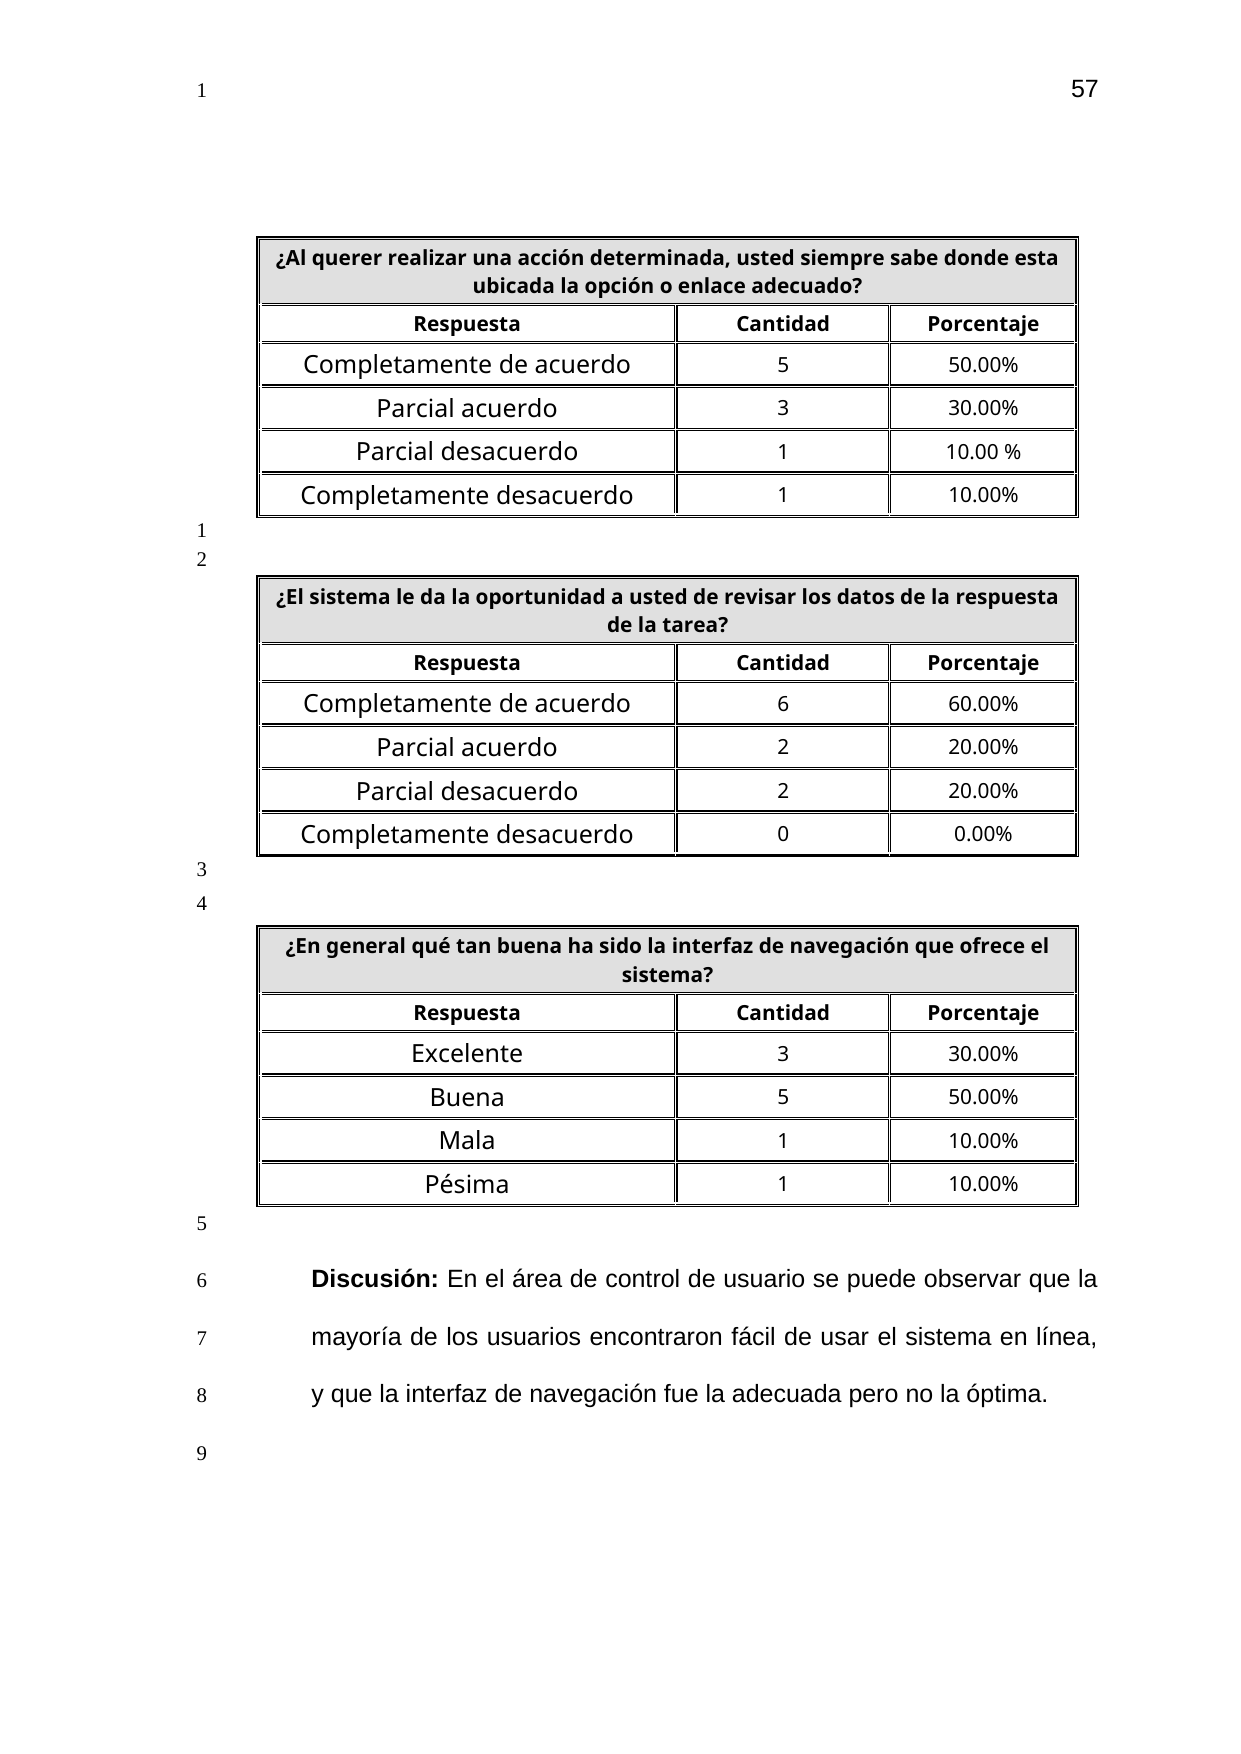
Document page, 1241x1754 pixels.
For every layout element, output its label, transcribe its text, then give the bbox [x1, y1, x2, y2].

table_cell Buena [260, 1073, 674, 1117]
table_cell 1 [676, 475, 890, 515]
table_cell Cantidad [678, 306, 888, 341]
table_cell Completamente de acuerdo [258, 680, 676, 723]
table_cell 30.00% [891, 384, 1076, 428]
table_cell Respuesta [258, 992, 676, 1029]
table_header ¿En general qué tan buena ha sido la interfaz de navegación que ofrece el sistema? [260, 929, 1075, 992]
table_cell Completamente desacuerdo [260, 471, 676, 515]
table_cell 2 [678, 770, 888, 810]
table_cell 50.00% [891, 1073, 1076, 1117]
table_cell 5 [678, 1077, 888, 1117]
table_cell 1 [678, 431, 888, 471]
table_cell Respuesta [258, 642, 676, 680]
table_cell Porcentaje [890, 642, 1077, 680]
table_cell Completamente desacuerdo [260, 810, 676, 854]
table_cell Parcial desacuerdo [258, 767, 676, 810]
table_cell 3 [678, 1033, 888, 1073]
table_cell Porcentaje [890, 303, 1077, 341]
table_cell Cantidad [678, 995, 888, 1029]
table_cell Completamente de acuerdo [258, 341, 676, 384]
table_header ¿El sistema le da la oportunidad a usted de revisar los datos de la respuesta de la tarea? [260, 579, 1075, 642]
table_cell 3 [678, 388, 888, 428]
table_cell 30.00% [891, 1030, 1076, 1073]
table_cell 5 [678, 344, 888, 384]
table_cell 0.00% [890, 810, 1076, 854]
table_cell Respuesta [258, 303, 676, 341]
table_cell 2 [678, 727, 888, 767]
table_cell Pésima [260, 1160, 676, 1204]
table_cell 1 [678, 1120, 888, 1160]
table_cell 1 [676, 1164, 890, 1204]
table_cell 10.00 % [890, 428, 1077, 471]
table_cell 20.00% [891, 723, 1076, 767]
table_cell Mala [258, 1117, 676, 1160]
table_cell 10.00% [890, 471, 1076, 515]
table_cell 50.00% [890, 341, 1077, 384]
table_cell 6 [678, 683, 888, 723]
table_cell 10.00% [890, 1117, 1077, 1160]
table_cell Parcial acuerdo [260, 723, 674, 767]
table_cell 60.00% [890, 680, 1077, 723]
table_cell Parcial desacuerdo [258, 428, 676, 471]
table_cell 0 [676, 814, 890, 854]
text Discusión: En el área de control de usuario se puede observar que la mayoría de los usuarios encontraron fácil de usar el sistema en línea, y que la interfaz de navegación fue la adecuada pero no la óptima. [311, 1264, 1098, 1408]
table_cell 10.00% [890, 1160, 1076, 1204]
table_cell Parcial acuerdo [260, 384, 674, 428]
table_cell Cantidad [678, 645, 888, 680]
table_cell Porcentaje [890, 992, 1077, 1029]
table_header ¿Al querer realizar una acción determinada, usted siempre sabe donde esta ubicada la opción o enlace adecuado? [260, 240, 1075, 303]
table_cell 20.00% [890, 767, 1077, 810]
table_cell Excelente [260, 1030, 674, 1073]
